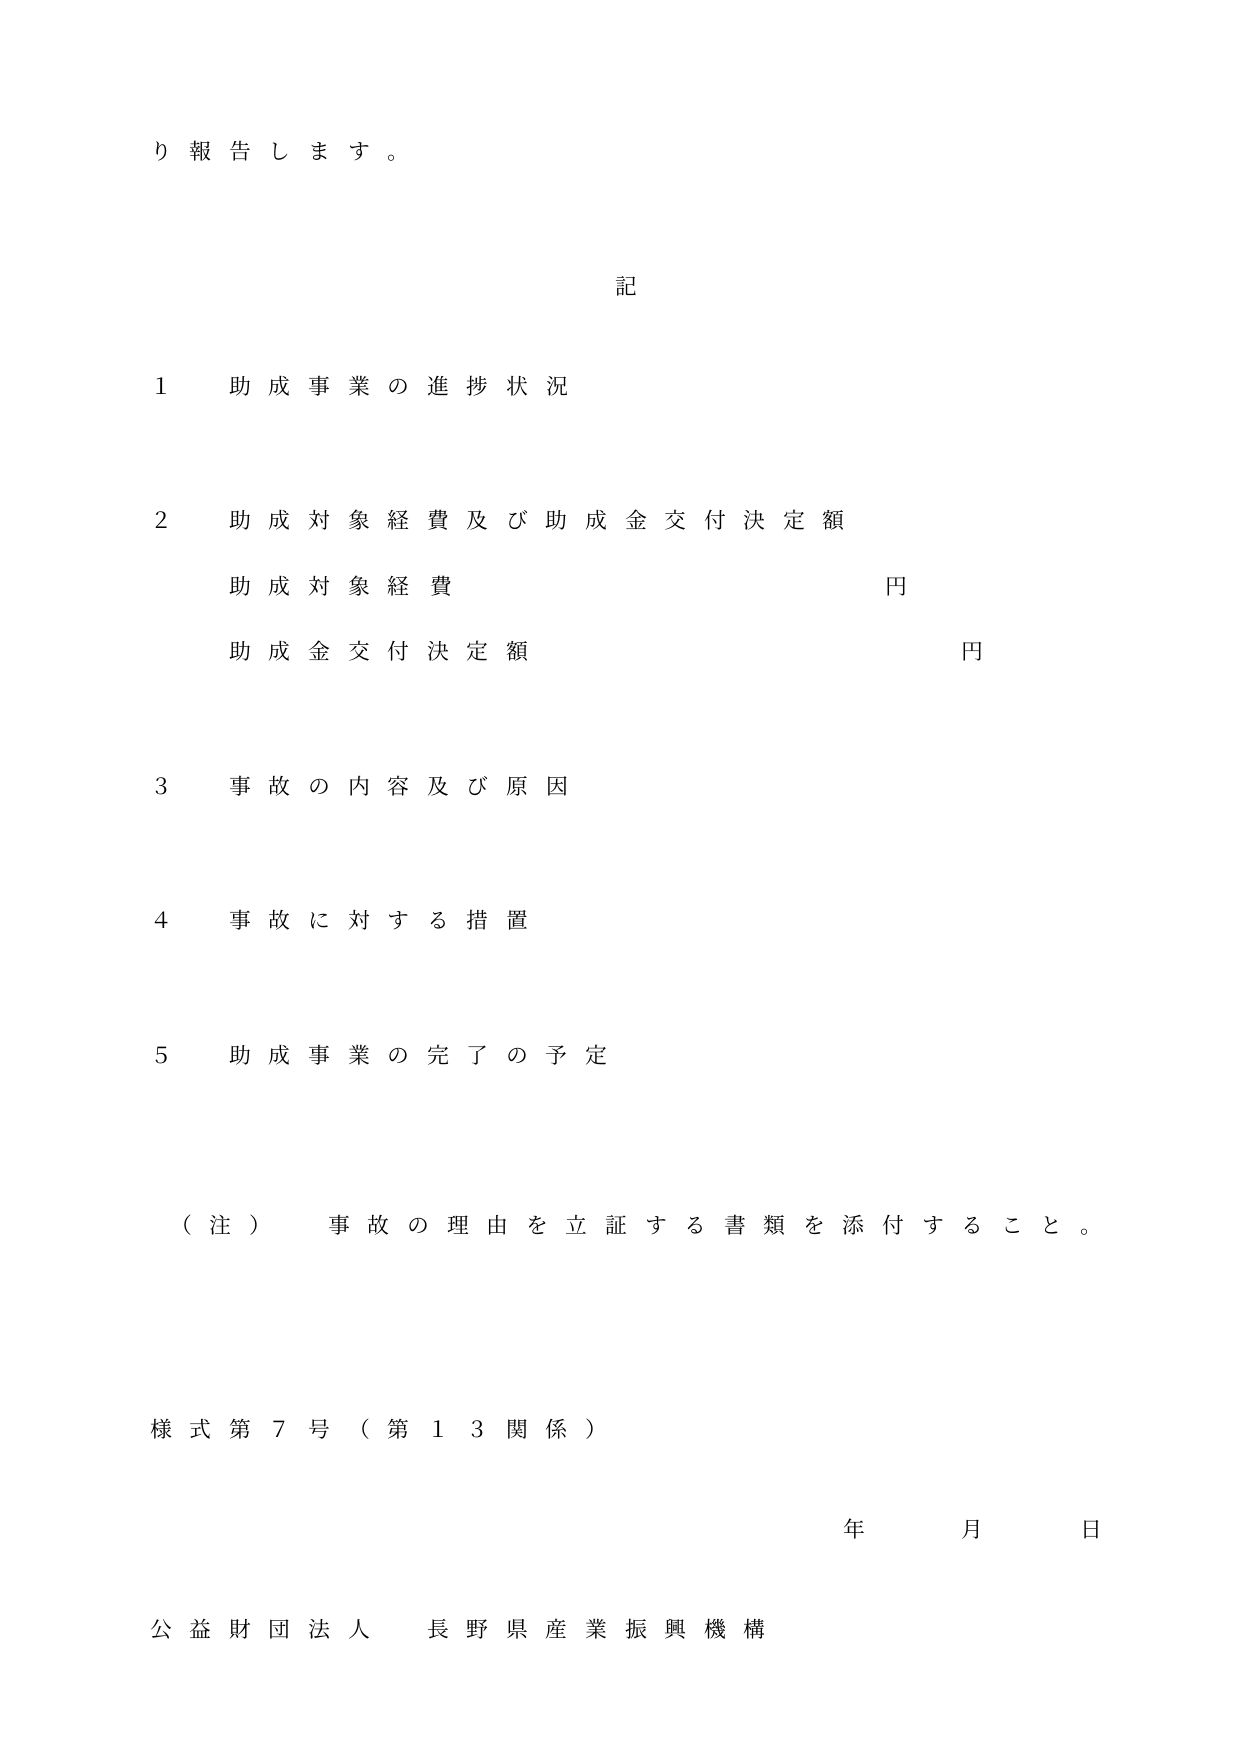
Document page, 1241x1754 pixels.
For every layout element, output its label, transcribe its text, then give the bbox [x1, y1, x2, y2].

text ４ 事故に対する措置 [150, 889, 1120, 950]
text ３ 事故の内容及び原因 [150, 754, 1120, 815]
text 記 [150, 254, 1120, 315]
text １ 助成事業の進捗状況 [150, 354, 1120, 415]
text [150, 120, 1120, 180]
text 助成金交付決定額 円 [150, 620, 1120, 680]
text 様式第７号（第１３関係） [150, 1397, 1120, 1458]
text ５ 助成事業の完了の予定 [150, 1024, 1120, 1084]
text （注） 事故の理由を立証する書類を添付すること。 [150, 1193, 1120, 1254]
text 年 月 日 [150, 1497, 1120, 1558]
text ２ 助成対象経費及び助成金交付決定額 [150, 489, 1120, 550]
text 公益財団法人 長野県産業振興機構 [150, 1597, 1120, 1658]
text 助成対象経費 円 [150, 554, 1120, 615]
